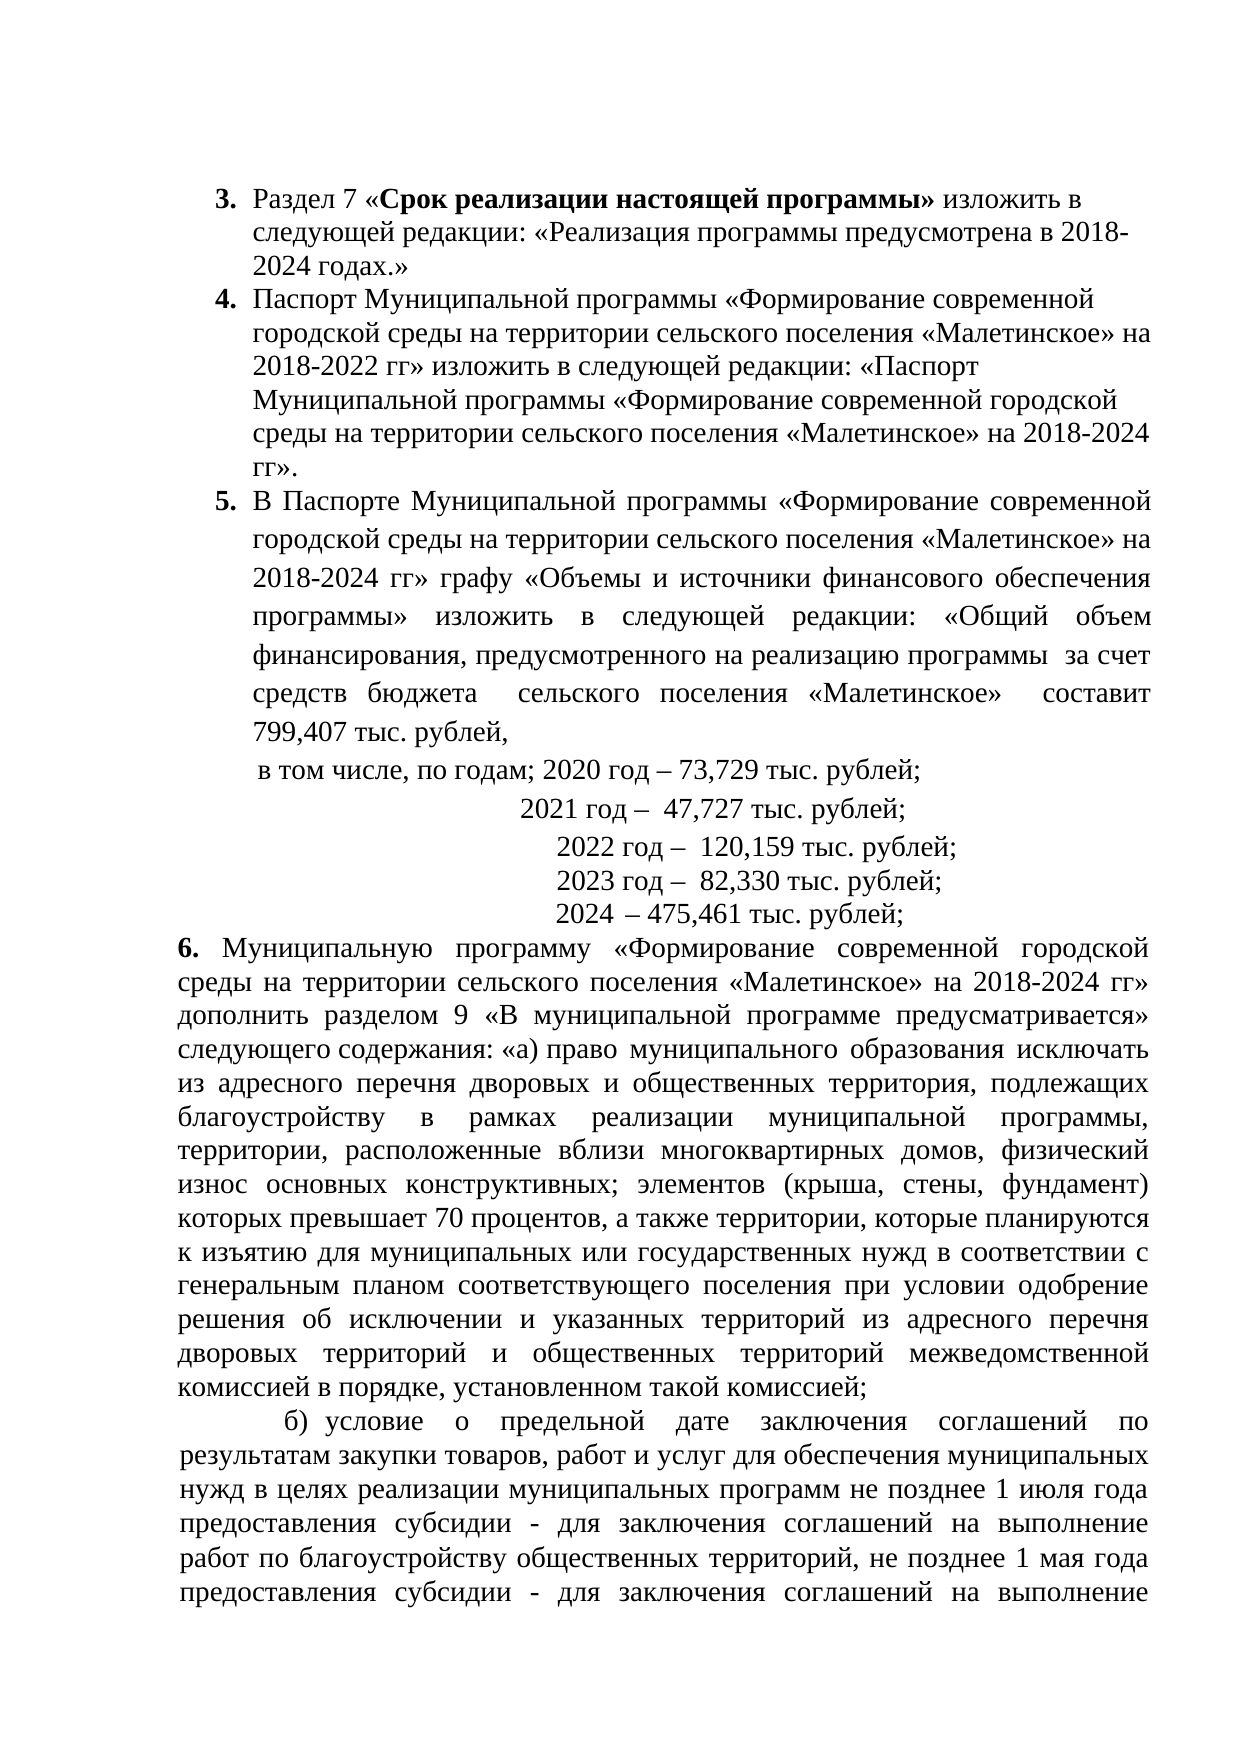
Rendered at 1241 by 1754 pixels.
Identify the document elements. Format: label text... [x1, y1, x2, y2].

list Раздел 7 «Срок реализации настоящей программы» изложить в следующей редакции: «Реализация программы предусмотрена в 2018-2024 годах.» [215, 181, 1152, 281]
text 2021 год – 47,727 тыс. рублей; [177, 791, 1152, 824]
text 6. Муниципальную программу «Формирование современной городской среды на территории сельского поселения «Малетинское» на 2018-2024 гг» дополнить разделом 9 «В муниципальной программе предусматривается» следующего содержания: «а) право муниципального образования исключать из адресного перечня дворовых и общественных территория, подлежащих благоустройству в рамках реализации муниципальной программы, территории, расположенные вблизи многоквартирных домов, физический износ основных конструктивных; элементов (крыша, стены, фундамент) которых превышает 70 процентов, а также территории, которые планируются к изъятию для муниципальных или государственных нужд в соответствии с генеральным планом соответствующего поселения при условии одобрение решения об исключении и указанных территорий из адресного перечня дворовых территорий и общественных территорий межведомственной комиссией в порядке, установленном такой комиссией; [177, 930, 1149, 1403]
list Паспорт Муниципальной программы «Формирование современной городской среды на территории сельского поселения «Малетинское» на 2018-2022 гг» изложить в следующей редакции: «Паспорт Муниципальной программы «Формирование современной городской среды на территории сельского поселения «Малетинское» на 2018-2024 гг». [215, 281, 1152, 483]
list В Паспорте Муниципальной программы «Формирование современной городской среды на территории сельского поселения «Малетинское» на 2018-2024 гг» графу «Объемы и источники финансового обеспечения программы» изложить в следующей редакции: «Общий объем финансирования, предусмотренного на реализацию программы за счет средств бюджета сельского поселения «Малетинское» составит 799,407 тыс. рублей, [215, 483, 1152, 747]
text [179, 1403, 1149, 1608]
text 2023 год – 82,330 тыс. рублей; [177, 863, 1152, 897]
text 2022 год – 120,159 тыс. рублей; [177, 829, 1152, 863]
text в том числе, по годам; 2020 год – 73,729 тыс. рублей; [177, 752, 1152, 786]
list – 475,461 тыс. рублей; [555, 897, 1152, 930]
